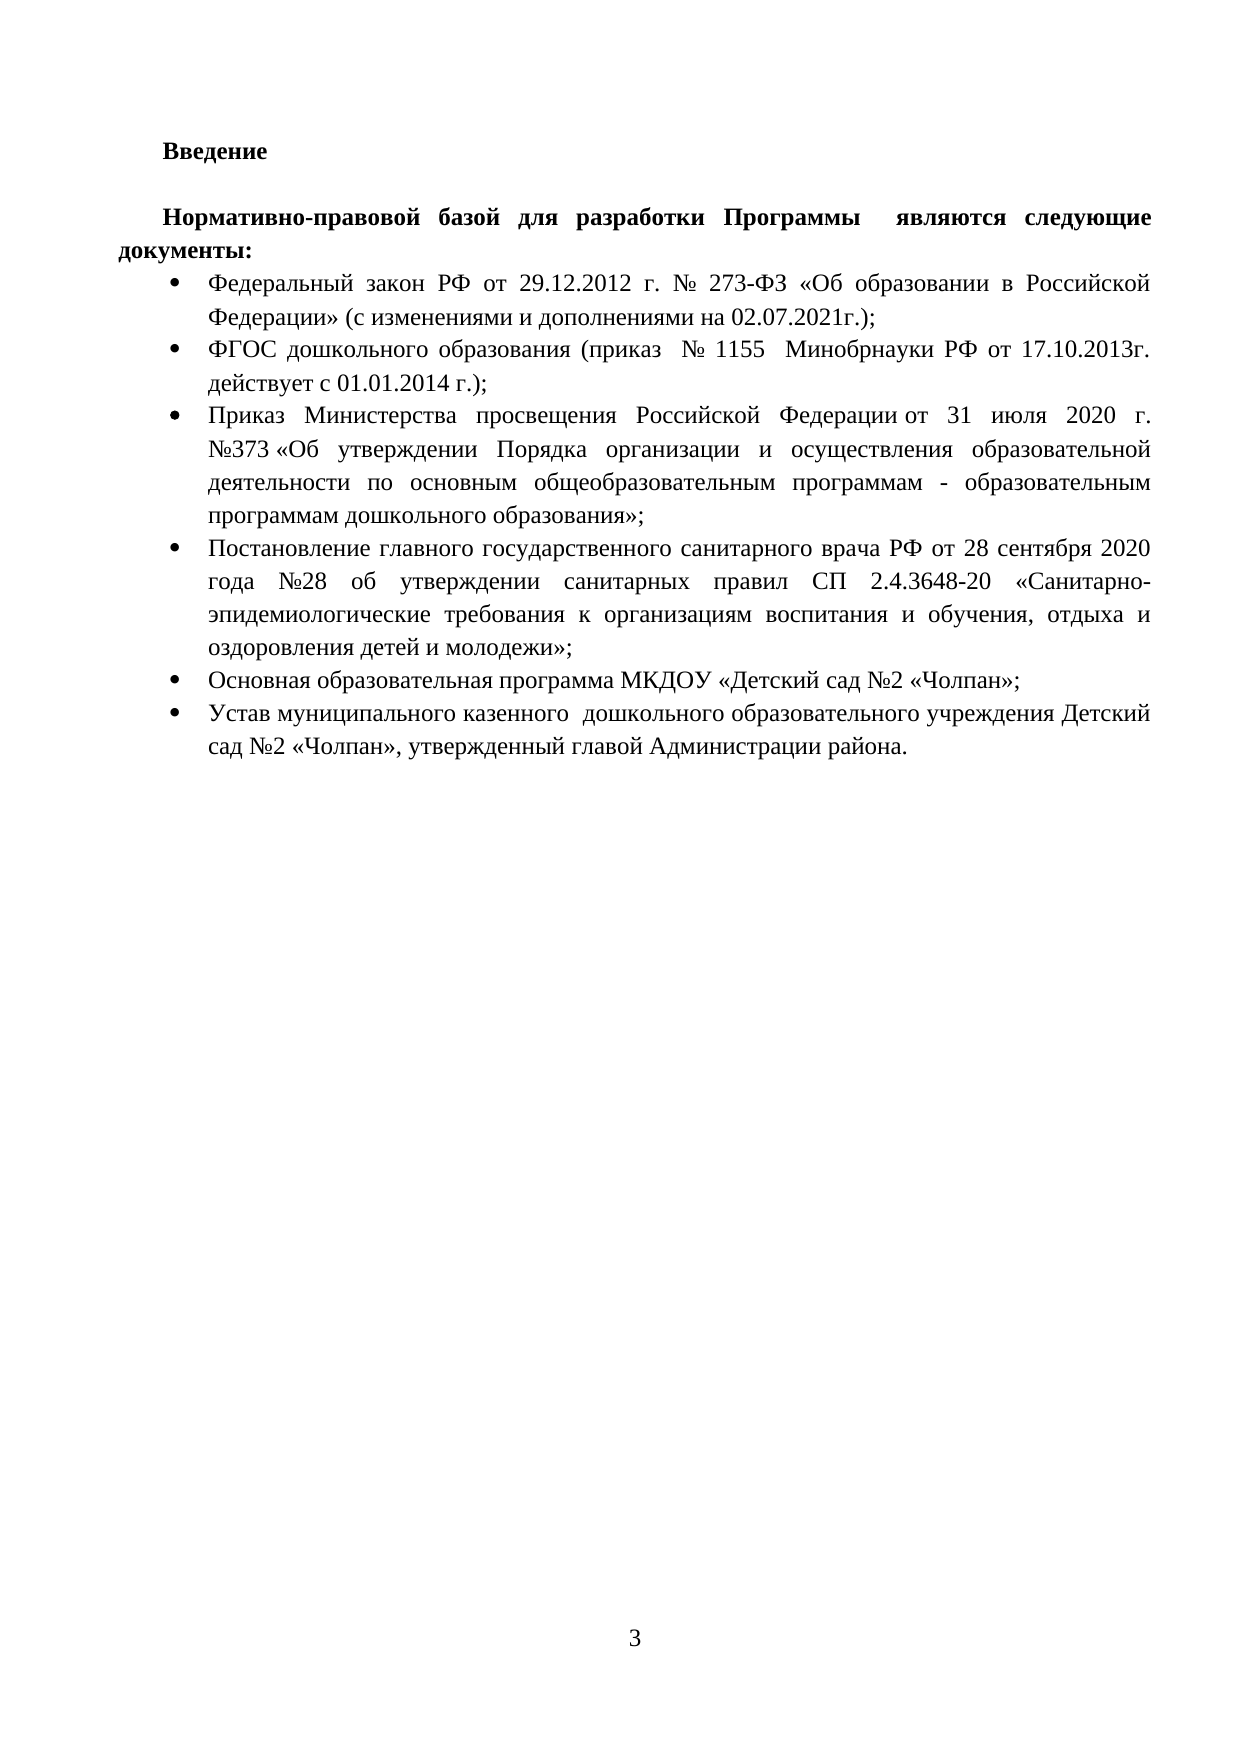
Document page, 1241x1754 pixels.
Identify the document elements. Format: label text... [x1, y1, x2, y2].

list Приказ Министерства просвещения Российской Федерации от 31 июля 2020 г. №373 «Об утверждении Порядка организации и осуществления образовательной деятельности по основным общеобразовательным программам - образовательным программам дошкольного образования»; [170, 401, 1152, 528]
text Нормативно-правовой базой для разработки Программы являются следующие документы: [118, 202, 1152, 264]
text Введение [118, 136, 1152, 165]
list ФГОС дошкольного образования (приказ № 1155 Минобрнауки РФ от 17.10.2013г. действует с 01.01.2014 г.); [170, 334, 1152, 396]
list Постановление главного государственного санитарного врача РФ от 28 сентября 2020 года №28 об утверждении санитарных правил СП 2.4.3648-20 «Санитарно-эпидемиологические требования к организациям воспитания и обучения, отдыха и оздоровления детей и молодежи»; [170, 533, 1152, 661]
list Федеральный закон РФ от 29.12.2012 г. № 273-ФЗ «Об образовании в Российской Федерации» (с изменениями и дополнениями на 02.07.2021г.); [170, 268, 1152, 330]
list Основная образовательная программа МКДОУ «Детский сад №2 «Чолпан»; [170, 665, 1152, 693]
list Устав муниципального казенного дошкольного образовательного учреждения Детский сад №2 «Чолпан», утвержденный главой Администрации района. [170, 698, 1152, 759]
